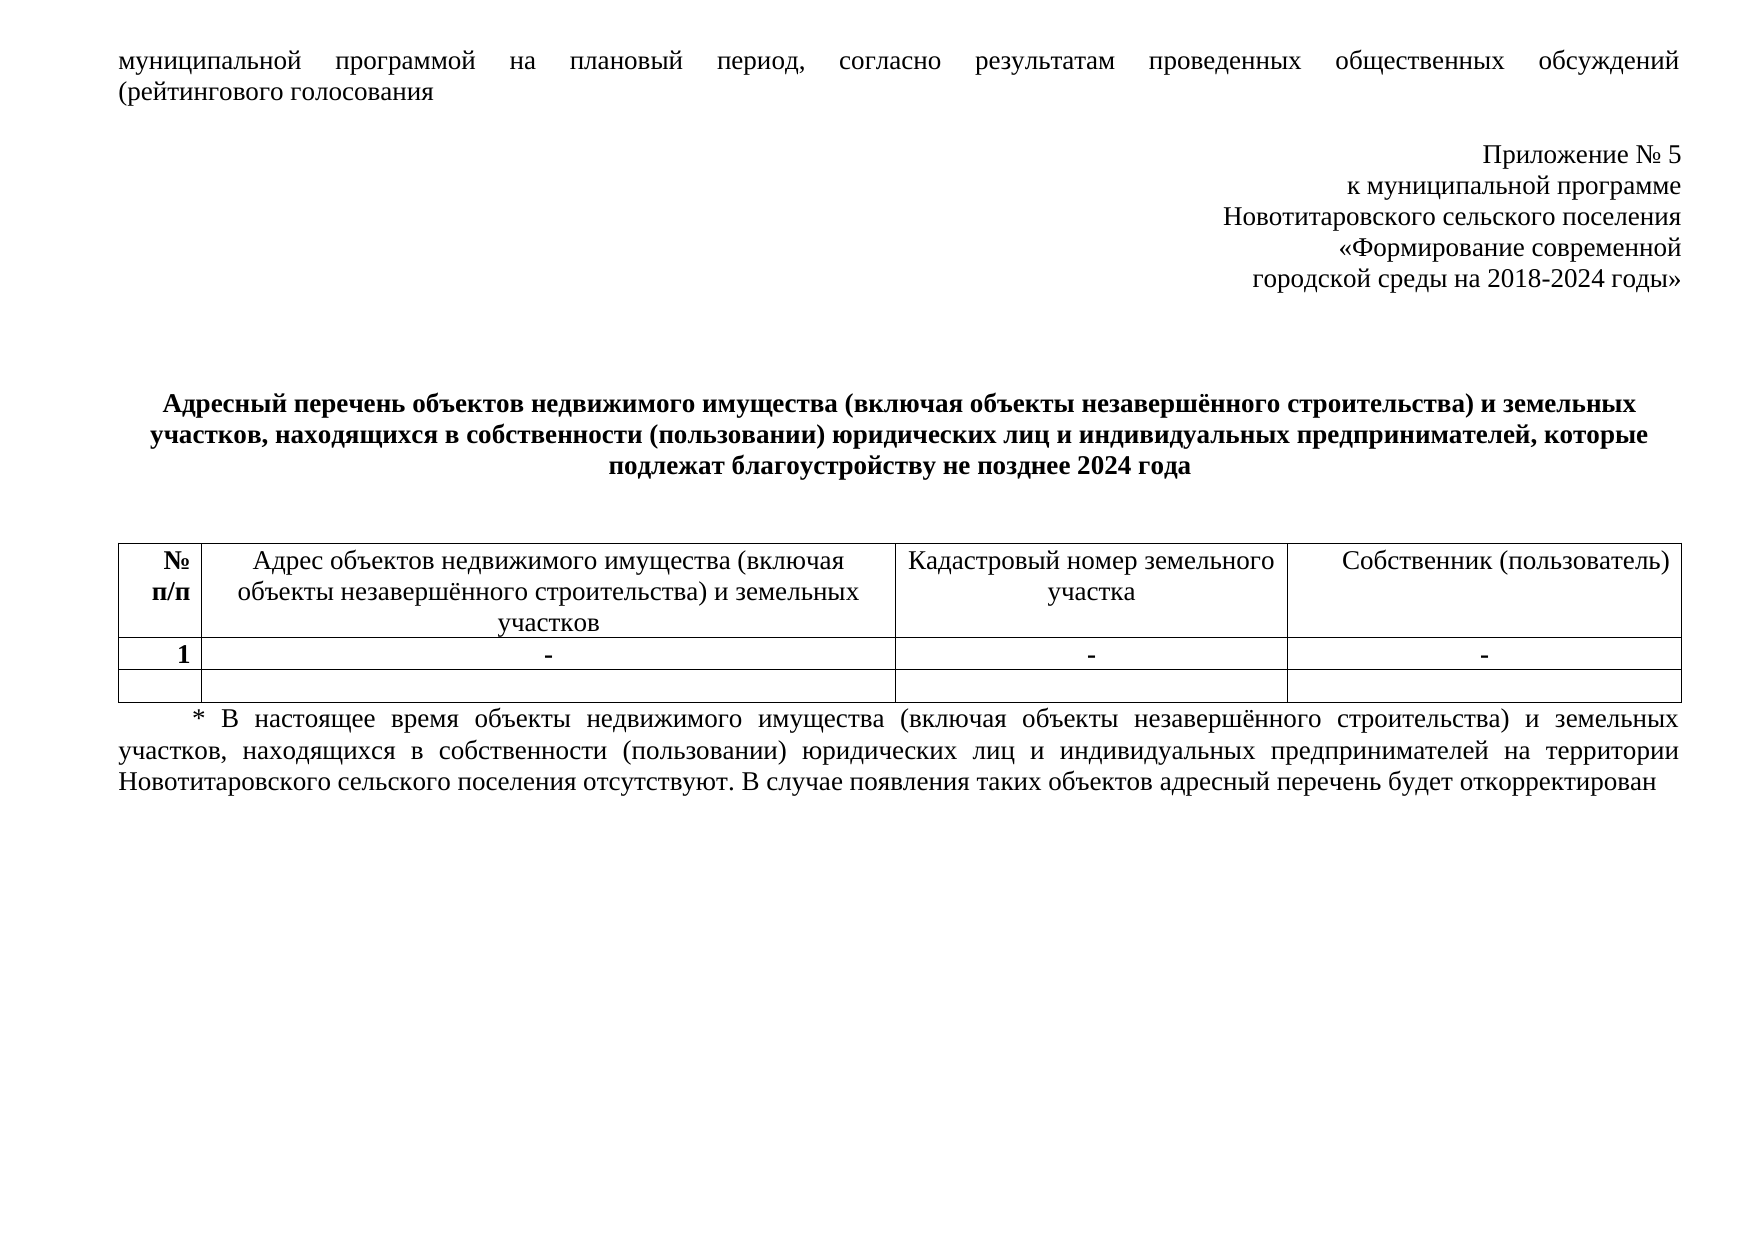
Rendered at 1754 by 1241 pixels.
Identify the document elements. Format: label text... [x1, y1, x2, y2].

table_cell 1 [119, 638, 201, 669]
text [118, 44, 1682, 107]
table_cell - [896, 638, 1287, 669]
text к муниципальной программе [118, 169, 1682, 200]
text городской среды на 2018-2024 годы» [118, 262, 1682, 293]
text «Формирование современной [118, 231, 1682, 262]
text Адресный перечень объектов недвижимого имущества (включая объекты незавершённого строительства) и земельных участков, находящихся в собственности (пользовании) юридических лиц и индивидуальных предпринимателей, которые подлежат благоустройству не позднее 2024 года [118, 387, 1682, 480]
table_header № п/п [119, 544, 201, 637]
text * В настоящее время объекты недвижимого имущества (включая объекты незавершённого строительства) и земельных участков, находящихся в собственности (пользовании) юридических лиц и индивидуальных предпринимателей на территории Новотитаровского сельского поселения отсутствуют. В случае появления таких объектов адресный перечень будет откорректирован [118, 703, 1682, 796]
text Новотитаровского сельского поселения [118, 200, 1682, 231]
table_header Собственник (пользователь) [1288, 544, 1681, 637]
table_cell - [202, 638, 895, 669]
table_cell [119, 670, 201, 702]
table_cell - [1288, 638, 1681, 669]
table_cell [896, 670, 1287, 702]
table_header Кадастровый номер земельного участка [896, 544, 1287, 637]
text Приложение № 5 [118, 138, 1682, 169]
table_cell [1288, 670, 1681, 702]
table_header Адрес объектов недвижимого имущества (включая объекты незавершённого строительства) и земельных участков [202, 544, 895, 637]
table_cell [202, 670, 895, 702]
